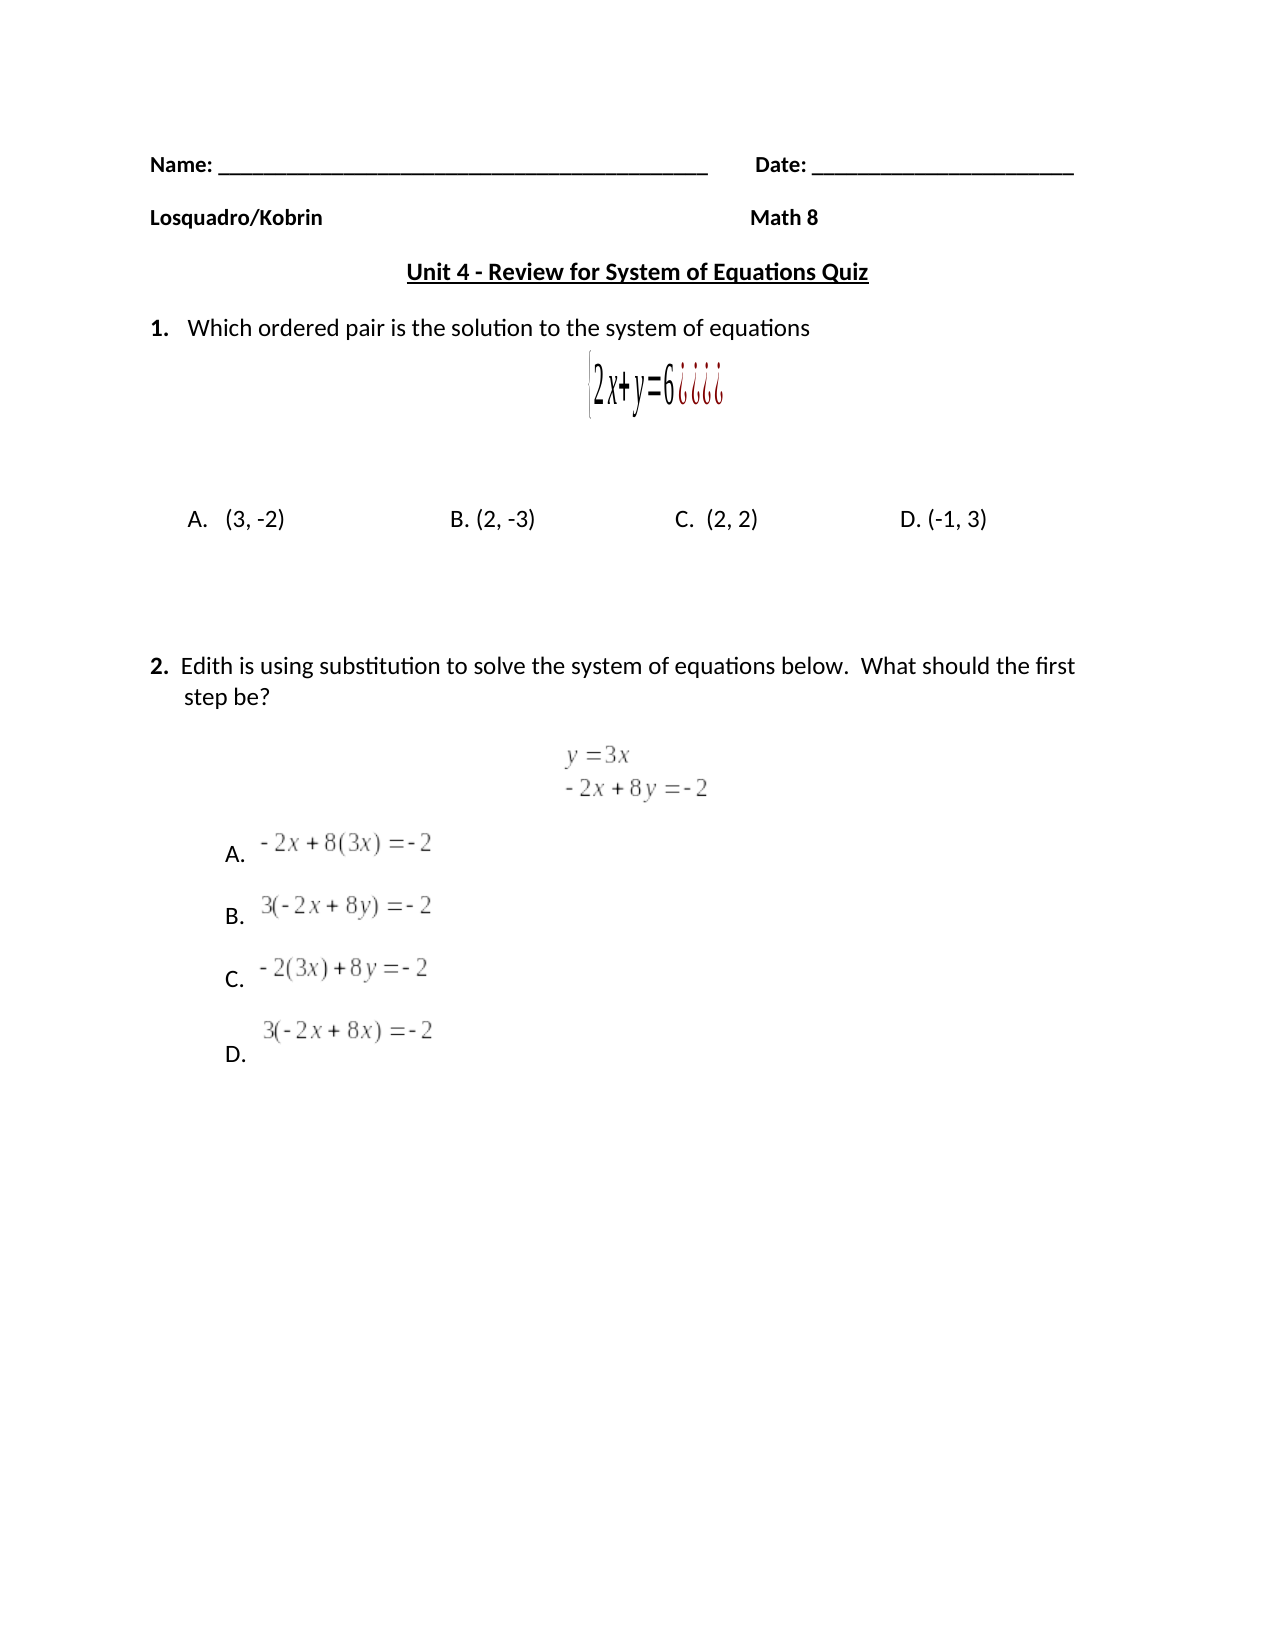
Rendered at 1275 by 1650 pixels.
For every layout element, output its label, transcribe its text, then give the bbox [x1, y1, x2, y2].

list Which ordered pair is the solution to the system of equations [150, 312, 1125, 343]
text Unit 4 - Review for System of Equations Quiz [150, 256, 1125, 287]
text A. [150, 831, 1125, 868]
text D. [150, 1018, 1125, 1069]
text 2. Edith is using substitution to solve the system of equations below. What should the first [150, 650, 1125, 681]
text Losquadro/Kobrin Math 8 [150, 203, 1125, 231]
text step be? [150, 681, 1125, 711]
list (3, -2) B. (2, -3) C. (2, 2) D. (-1, 3) [187, 503, 1125, 533]
text Name: ___________________________________________ Date: _______________________ [150, 150, 1125, 178]
text C. [150, 956, 1125, 993]
text B. [150, 893, 1125, 931]
